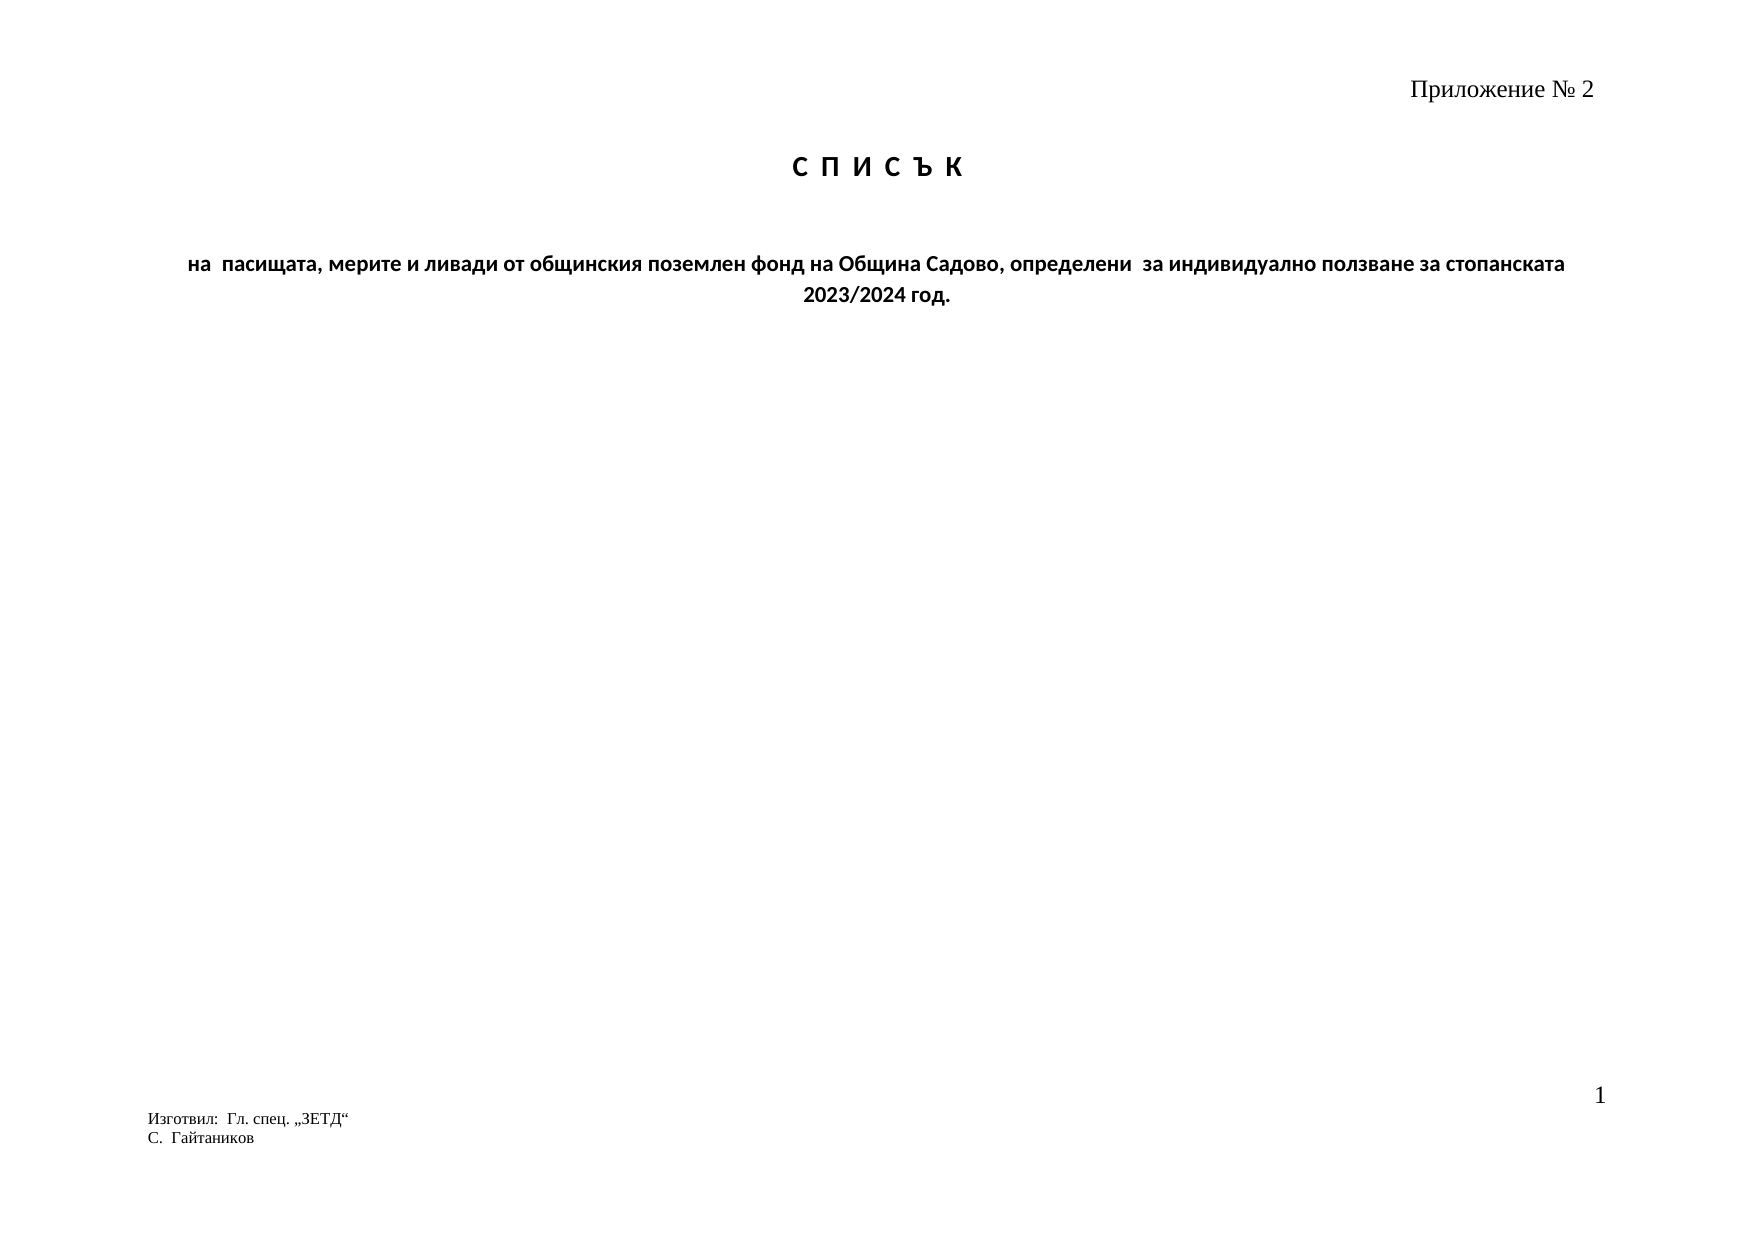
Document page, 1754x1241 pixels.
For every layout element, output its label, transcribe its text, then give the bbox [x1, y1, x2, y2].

text С П И С Ъ К [148, 148, 1606, 183]
text на пасищата, мерите и ливади от общинския поземлен фонд на Община Садово, определени за индивидуално ползване за стопанската 2023/2024 год. [148, 249, 1606, 308]
